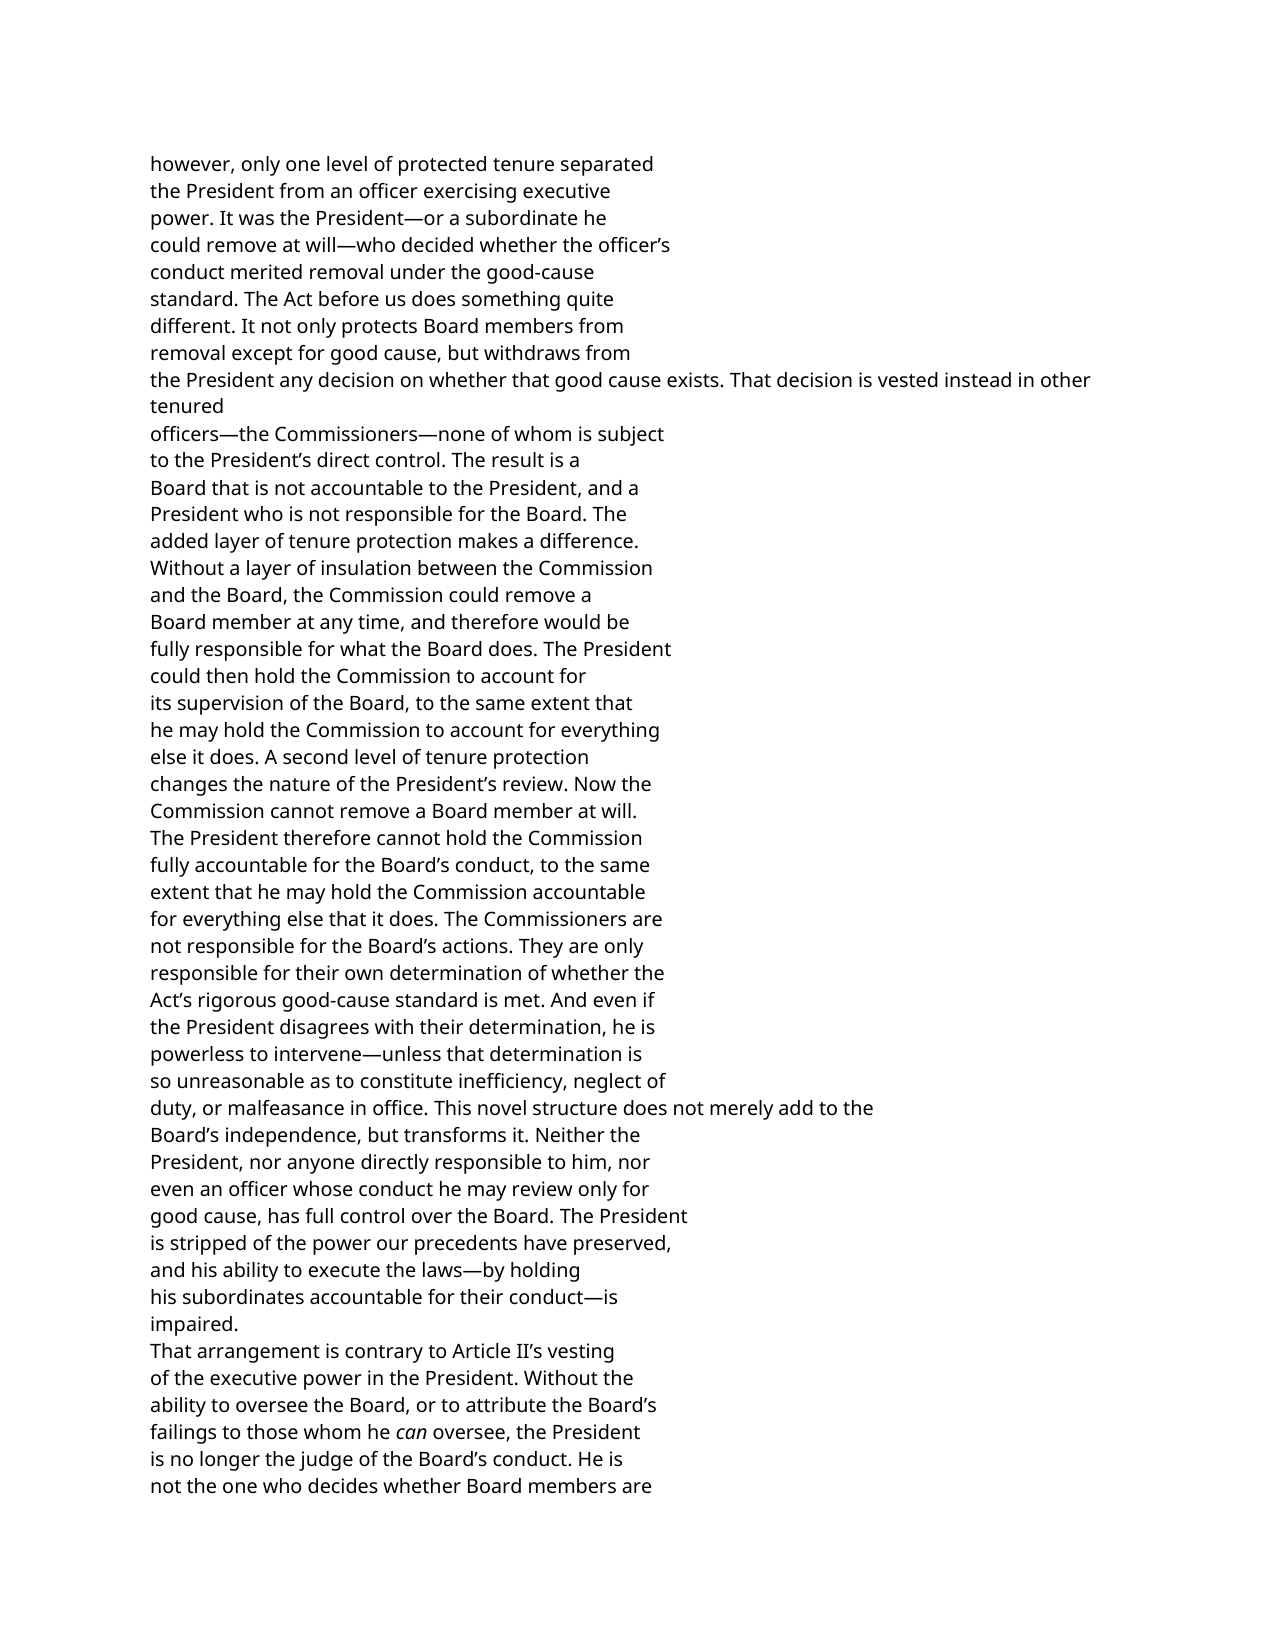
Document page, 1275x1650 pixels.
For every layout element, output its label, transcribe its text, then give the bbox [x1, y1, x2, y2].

text officers—the Commissioners—none of whom is subject [150, 420, 1125, 447]
text however, only one level of protected tenure separated [150, 150, 1125, 177]
text Board’s independence, but transforms it. Neither the [150, 1121, 1125, 1148]
text extent that he may hold the Commission accountable [150, 878, 1125, 905]
text else it does. A second level of tenure protection [150, 743, 1125, 771]
text the President any decision on whether that good cause exists. That decision is vested instead in other tenured [150, 366, 1125, 420]
text even an officer whose conduct he may review only for [150, 1175, 1125, 1202]
text Without a layer of insulation between the Commission [150, 555, 1125, 582]
text President who is not responsible for the Board. The [150, 501, 1125, 528]
text for everything else that it does. The Commissioners are [150, 905, 1125, 932]
text of the executive power in the President. Without the [150, 1364, 1125, 1391]
text That arrangement is contrary to Article II’s vesting [150, 1337, 1125, 1364]
text impaired. [150, 1310, 1125, 1337]
text conduct merited removal under the good-cause [150, 258, 1125, 285]
text The President therefore cannot hold the Commission [150, 824, 1125, 851]
text the President disagrees with their determination, he is [150, 1013, 1125, 1040]
text Board member at any time, and therefore would be [150, 609, 1125, 636]
text failings to those whom he can oversee, the President [150, 1418, 1125, 1445]
text not the one who decides whether Board members are [150, 1472, 1125, 1499]
text duty, or malfeasance in office. This novel structure does not merely add to the [150, 1094, 1125, 1121]
text powerless to intervene—unless that determination is [150, 1040, 1125, 1067]
text fully responsible for what the Board does. The President [150, 636, 1125, 663]
text responsible for their own determination of whether the [150, 959, 1125, 986]
text and the Board, the Commission could remove a [150, 582, 1125, 609]
text its supervision of the Board, to the same extent that [150, 689, 1125, 717]
text ability to oversee the Board, or to attribute the Board’s [150, 1391, 1125, 1418]
text the President from an officer exercising executive [150, 177, 1125, 204]
text he may hold the Commission to account for everything [150, 717, 1125, 743]
text Board that is not accountable to the President, and a [150, 474, 1125, 501]
text is stripped of the power our precedents have preserved, [150, 1229, 1125, 1256]
text is no longer the judge of the Board’s conduct. He is [150, 1445, 1125, 1472]
text could then hold the Commission to account for [150, 663, 1125, 689]
text standard. The Act before us does something quite [150, 285, 1125, 312]
text changes the nature of the President’s review. Now the [150, 771, 1125, 797]
text different. It not only protects Board members from [150, 312, 1125, 339]
text fully accountable for the Board’s conduct, to the same [150, 851, 1125, 878]
text his subordinates accountable for their conduct—is [150, 1283, 1125, 1310]
text could remove at will—who decided whether the officer’s [150, 231, 1125, 258]
text President, nor anyone directly responsible to him, nor [150, 1148, 1125, 1175]
text removal except for good cause, but withdraws from [150, 339, 1125, 366]
text Commission cannot remove a Board member at will. [150, 797, 1125, 824]
text so unreasonable as to constitute inefficiency, neglect of [150, 1067, 1125, 1094]
text Act’s rigorous good-cause standard is met. And even if [150, 986, 1125, 1013]
text and his ability to execute the laws—by holding [150, 1256, 1125, 1283]
text good cause, has full control over the Board. The President [150, 1202, 1125, 1229]
text power. It was the President—or a subordinate he [150, 204, 1125, 231]
text to the President’s direct control. The result is a [150, 447, 1125, 474]
text not responsible for the Board’s actions. They are only [150, 932, 1125, 959]
text added layer of tenure protection makes a difference. [150, 528, 1125, 555]
